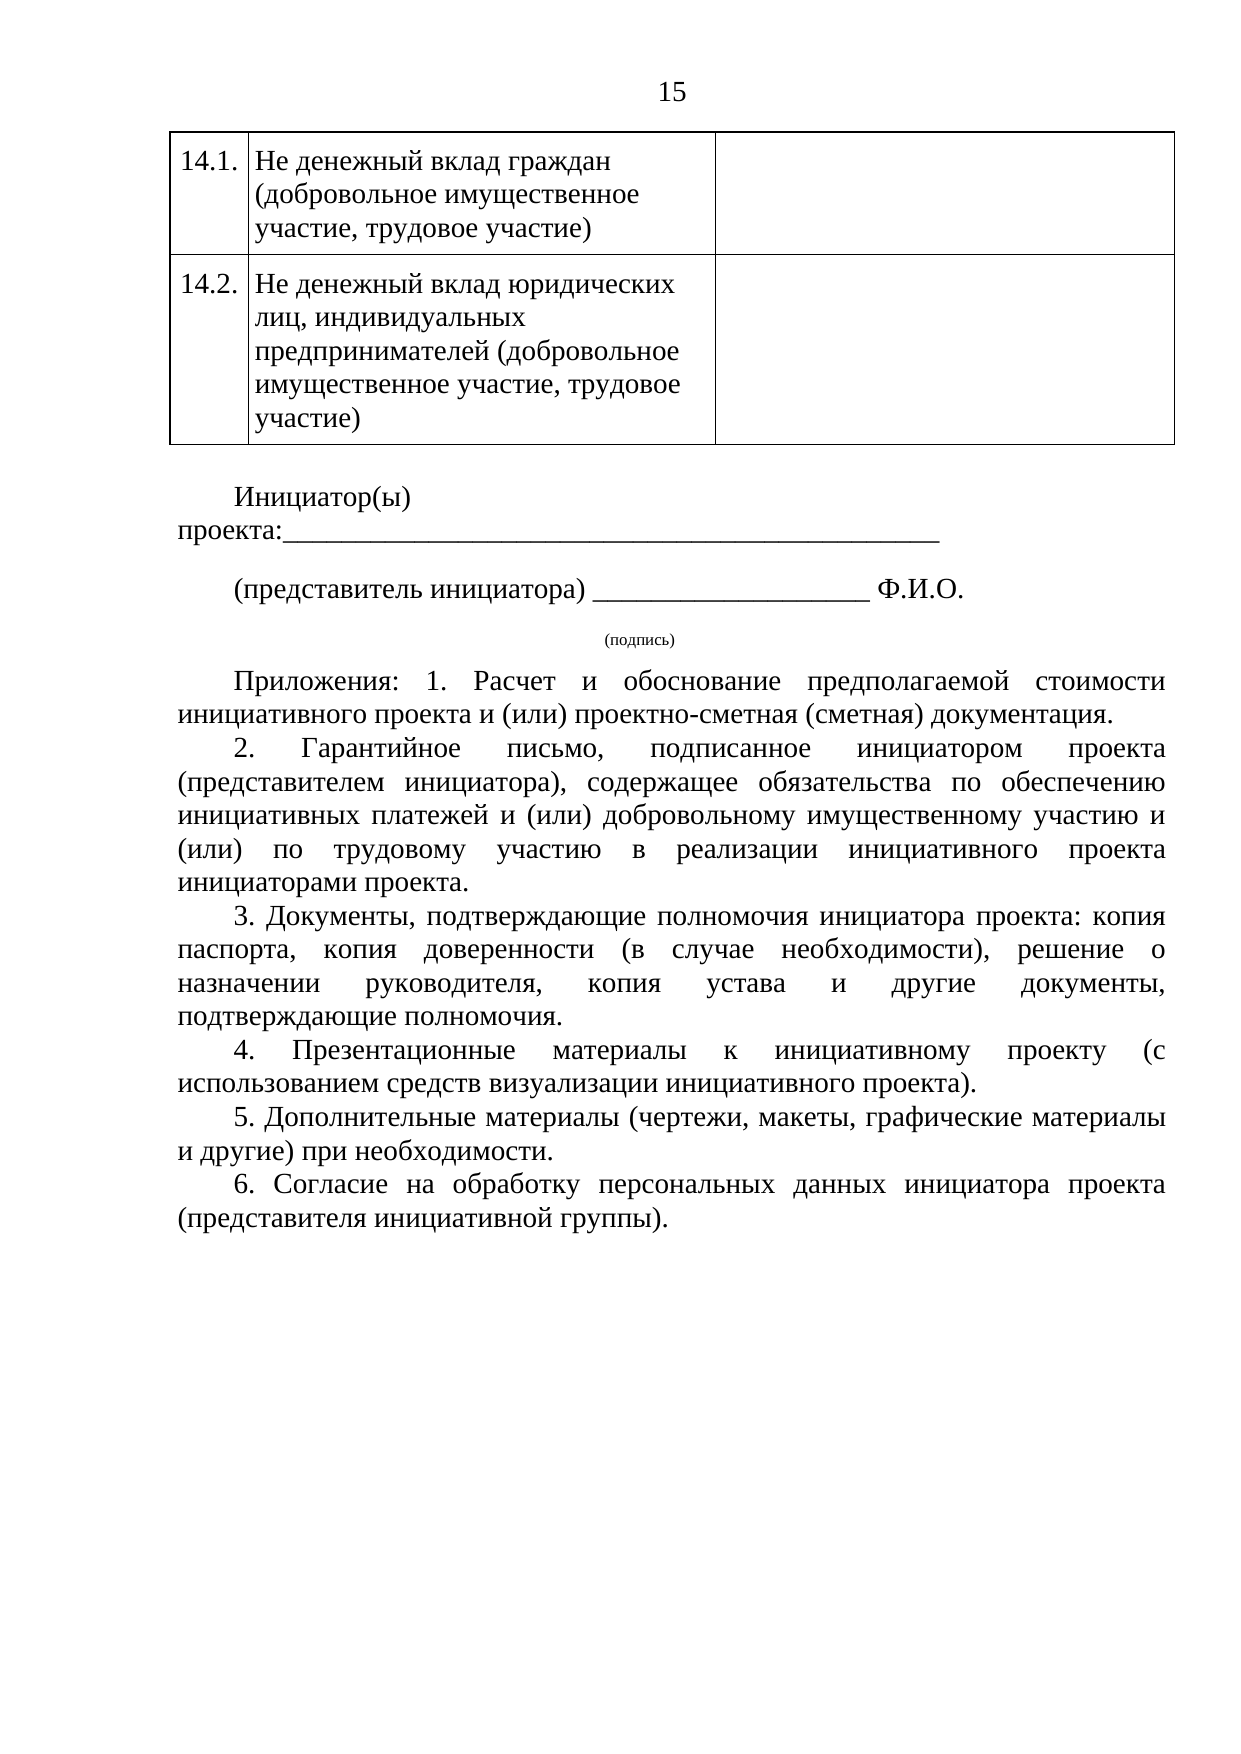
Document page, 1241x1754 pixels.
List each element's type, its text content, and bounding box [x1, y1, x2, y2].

text (подпись) [177, 629, 1167, 663]
text 5. Дополнительные материалы (чертежи, макеты, графические материалы и другие) при необходимости. [177, 1099, 1167, 1166]
text 3. Документы, подтверждающие полномочия инициатора проекта: копия паспорта, копия доверенности (в случае необходимости), решение о назначении руководителя, копия устава и другие документы, подтверждающие полномочия. [177, 898, 1167, 1032]
text 2. Гарантийное письмо, подписанное инициатором проекта (представителем инициатора), содержащее обязательства по обеспечению инициативных платежей и (или) добровольному имущественному участию и (или) по трудовому участию в реализации инициативного проекта инициаторами проекта. [177, 730, 1167, 898]
text (представитель инициатора) ___________________ Ф.И.О. [177, 571, 1167, 604]
text Приложения: 1. Расчет и обоснование предполагаемой стоимости инициативного проекта и (или) проектно-сметная (сметная) документация. [177, 663, 1167, 730]
text 6. Согласие на обработку персональных данных инициатора проекта (представителя инициативной группы). [177, 1166, 1167, 1233]
text Инициатор(ы) проекта:_____________________________________________ [177, 479, 1167, 546]
table_cell [716, 255, 1174, 444]
table_cell 14.1. [171, 133, 248, 254]
table_cell Не денежный вклад граждан (добровольное имущественное участие, трудовое участие) [249, 133, 715, 254]
table_cell 14.2. [171, 255, 248, 444]
table_cell [716, 133, 1174, 254]
text 4. Презентационные материалы к инициативному проекту (с использованием средств визуализации инициативного проекта). [177, 1032, 1167, 1099]
table_cell Не денежный вклад юридических лиц, индивидуальных предпринимателей (добровольное имущественное участие, трудовое участие) [249, 255, 715, 444]
